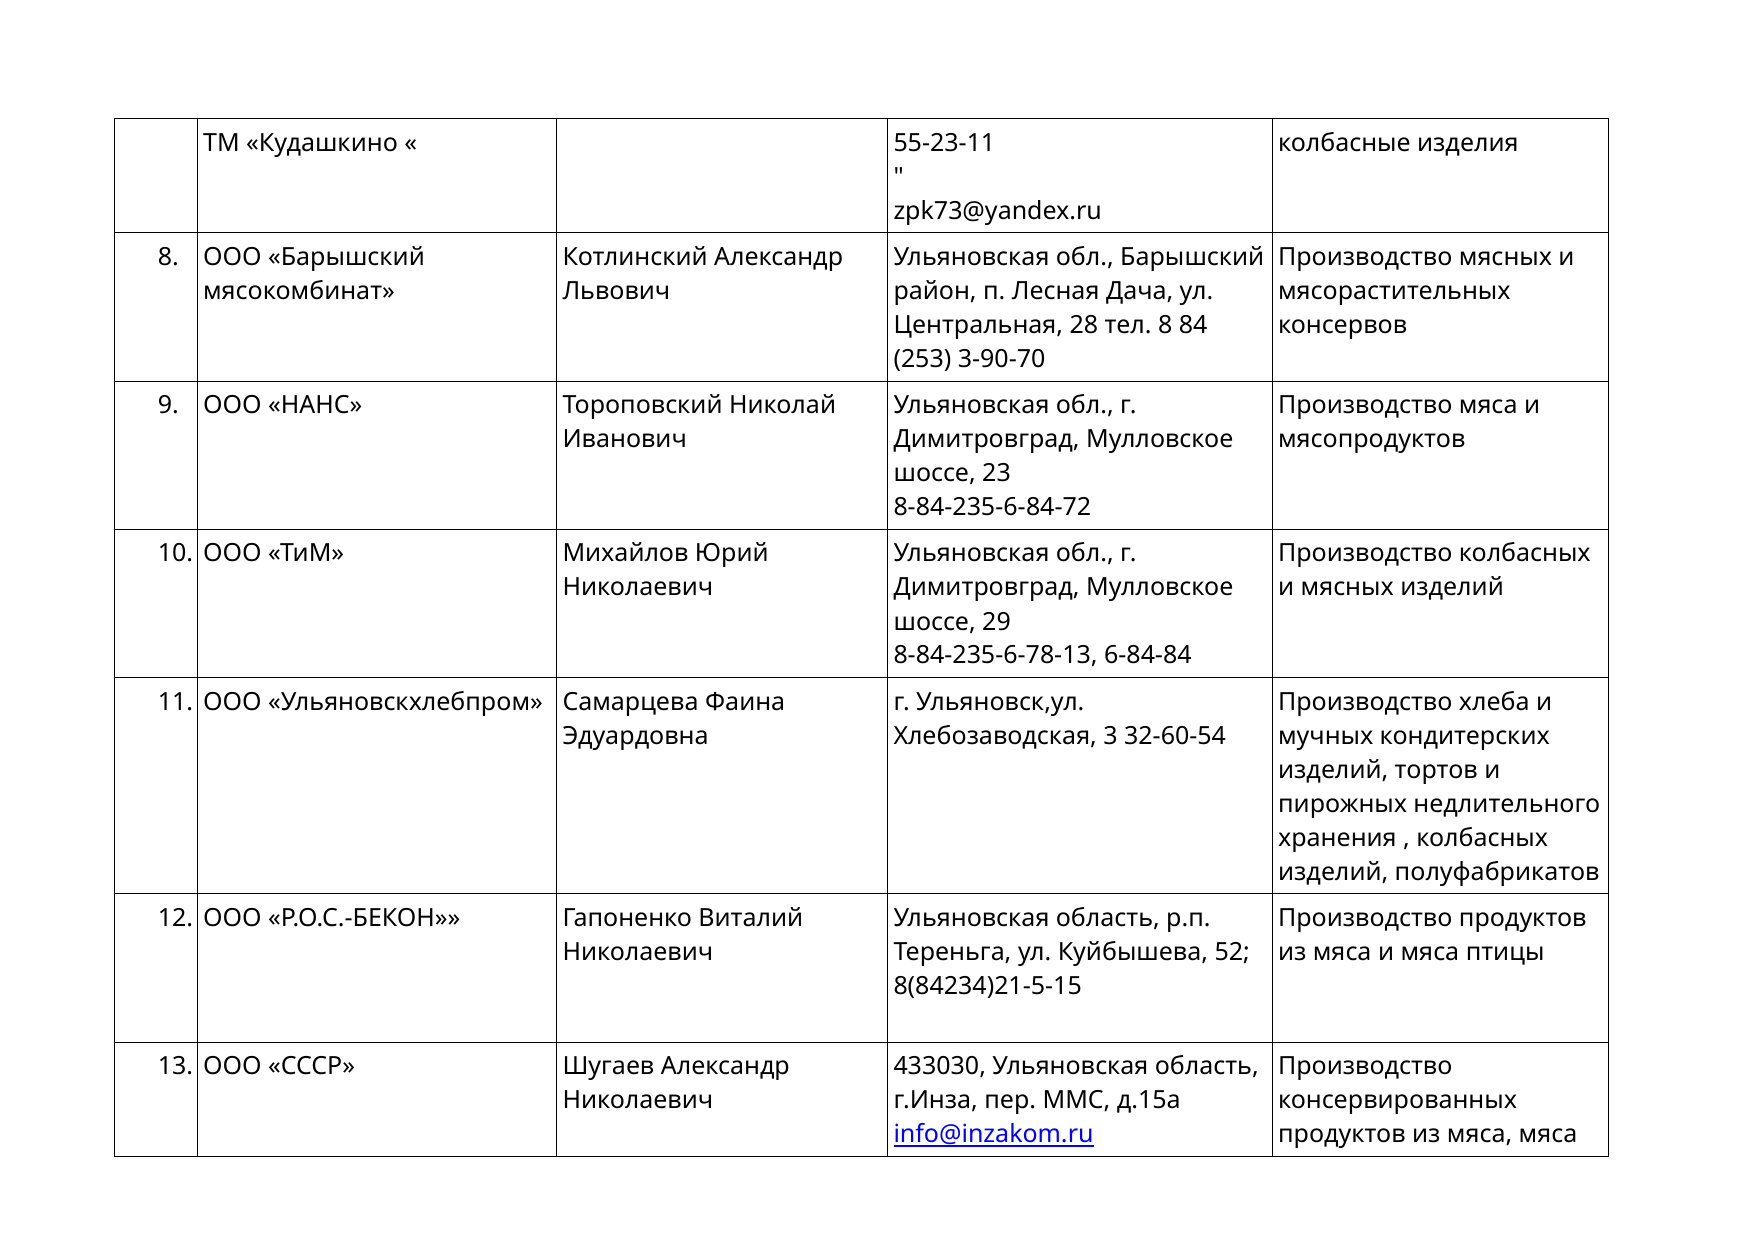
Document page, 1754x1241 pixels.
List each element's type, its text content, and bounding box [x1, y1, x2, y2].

table_cell Гапоненко Виталий Николаевич [557, 894, 887, 1042]
table_cell Ульяновская обл., Барышский район, п. Лесная Дача, ул. Центральная, 28 тел. 8 84 (253) 3-90-70 [888, 233, 1272, 381]
table_cell [115, 678, 197, 893]
table_cell ООО «НАНС» [198, 382, 556, 529]
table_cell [1273, 119, 1608, 232]
table_cell Михайлов Юрий Николаевич [557, 530, 887, 677]
table_cell Самарцева Фаина Эдуардовна [557, 678, 887, 893]
table_cell [115, 530, 197, 677]
table_cell Производство мяса и мясопродуктов [1273, 382, 1608, 529]
table_cell Ульяновская обл., г. Димитровград, Мулловское шоссе, 29 8-84-235-6-78-13, 6-84-84 [888, 530, 1272, 677]
table_cell [115, 894, 197, 1042]
table_cell ООО «СССР» [198, 1043, 556, 1156]
table_cell ООО «Ульяновскхлебпром» [198, 678, 556, 893]
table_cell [557, 119, 887, 232]
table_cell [888, 1043, 1272, 1156]
table_cell [115, 119, 197, 232]
table_cell ООО «ТиМ» [198, 530, 556, 677]
table_cell Производство продуктов из мяса и мяса птицы [1273, 894, 1608, 1042]
table_cell Котлинский Александр Львович [557, 233, 887, 381]
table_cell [198, 119, 556, 232]
table_cell Производство колбасных и мясных изделий [1273, 530, 1608, 677]
table_cell ООО «Барышский мясокомбинат» [198, 233, 556, 381]
table_cell [115, 382, 197, 529]
table_cell [115, 233, 197, 381]
table_cell Ульяновская область, р.п. Тереньга, ул. Куйбышева, 52; 8(84234)21-5-15 [888, 894, 1272, 1042]
table_cell Производство хлеба и мучных кондитерских изделий, тортов и пирожных недлительного хранения , колбасных изделий, полуфабрикатов [1273, 678, 1608, 893]
table_cell Тороповский Николай Иванович [557, 382, 887, 529]
table_cell Производство мясных и мясорастительных консервов [1273, 233, 1608, 381]
table_cell ООО «Р.О.С.-БЕКОН»» [198, 894, 556, 1042]
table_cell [888, 119, 1272, 232]
table_cell г. Ульяновск,ул. Хлебозаводская, 3 32-60-54 [888, 678, 1272, 893]
table_cell Ульяновская обл., г. Димитровград, Мулловское шоссе, 23 8-84-235-6-84-72 [888, 382, 1272, 529]
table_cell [1273, 1043, 1608, 1156]
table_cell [557, 1043, 887, 1156]
table_cell [115, 1043, 197, 1156]
